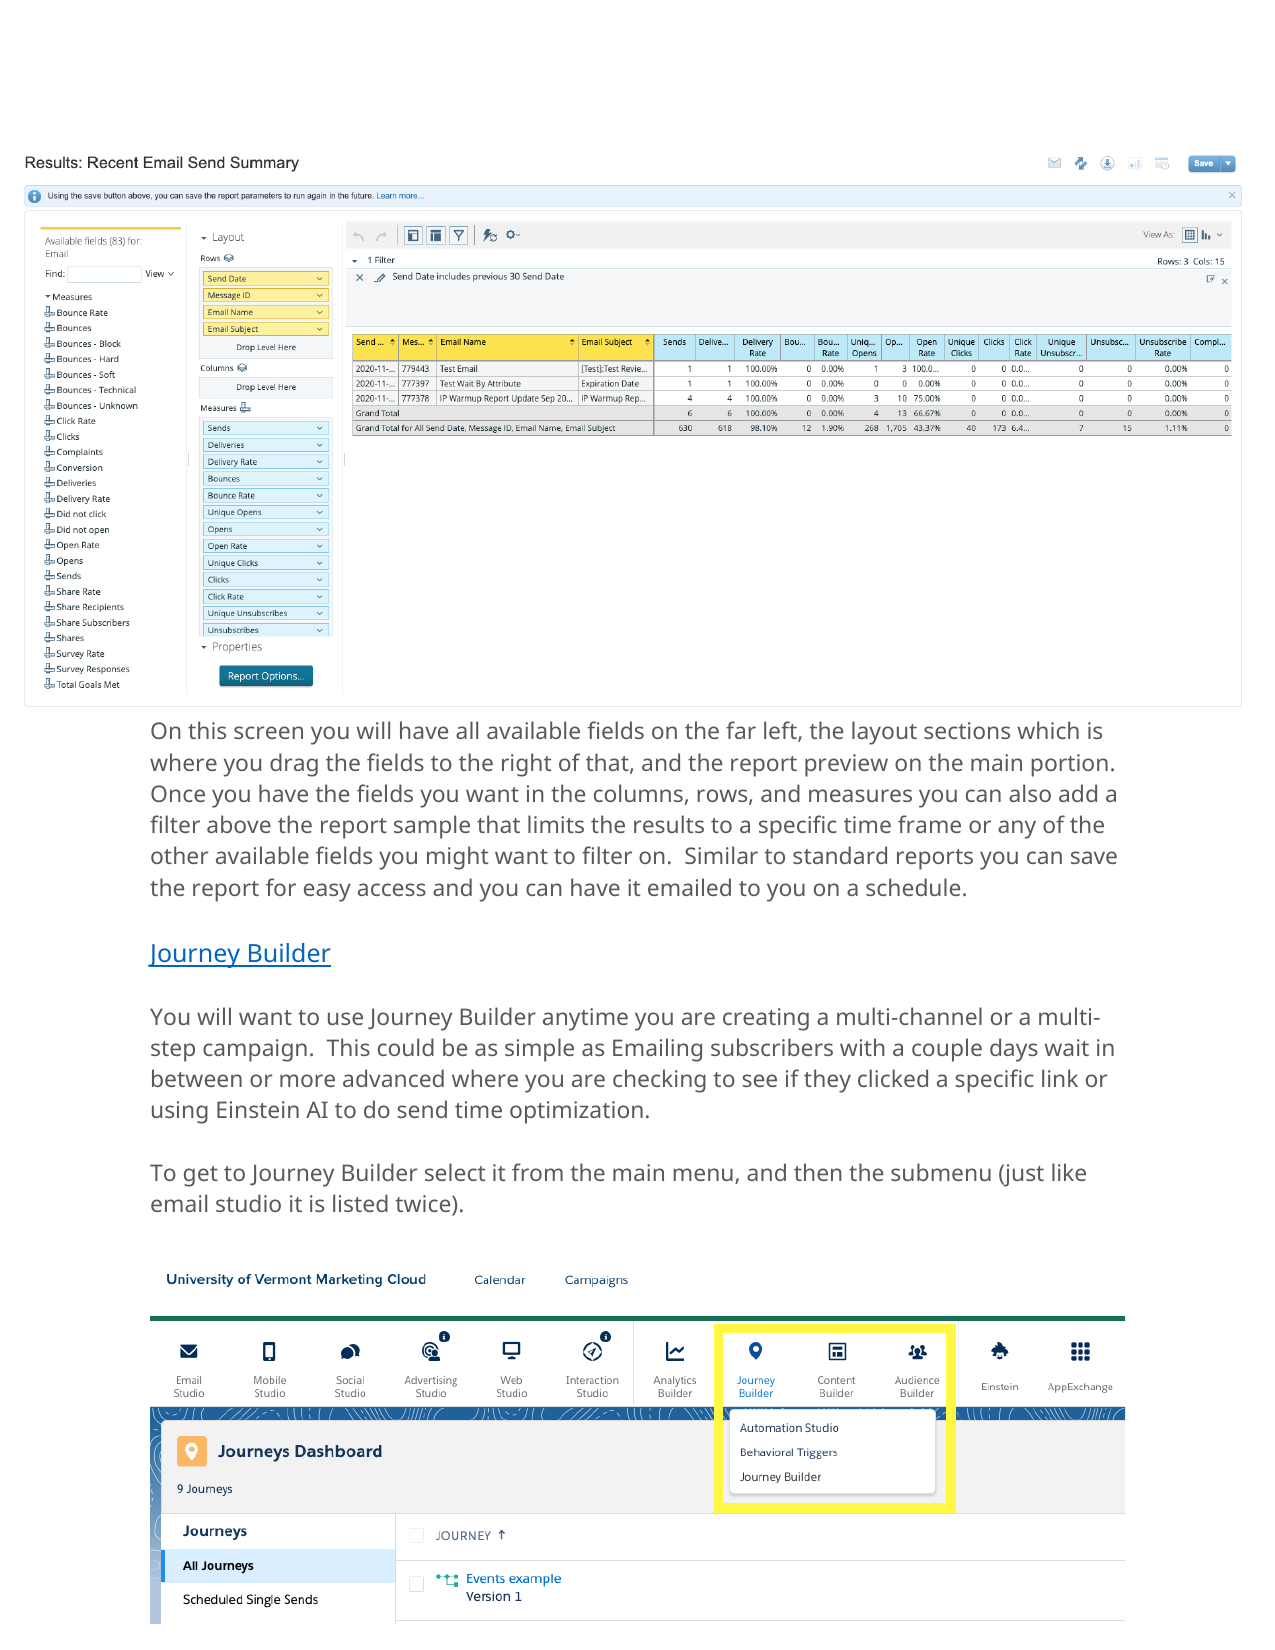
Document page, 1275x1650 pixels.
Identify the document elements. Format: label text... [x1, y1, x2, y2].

subtitle Journey Builder [150, 938, 1125, 969]
text On this screen you will have all available fields on the far left, the layout sections which is where you drag the fields to the right of that, and the report preview on the main portion. Once you have the fields you want in the columns, rows, and measures you can also add a filter above the report sample that limits the results to a specific time frame or any of the other available fields you might want to filter on. Similar to standard reports you can save the report for easy access and you can have it emailed to you on a schedule. [150, 715, 1125, 902]
picture [150, 1247, 1125, 1624]
text To get to Journey Builder select it from the main menu, and then the submenu (just like email studio it is listed twice). [150, 1156, 1125, 1219]
picture [20, 150, 1248, 715]
text You will want to use Journey Builder anytime you are creating a multi-channel or a multi-step campaign. This could be as simple as Emailing subscribers with a couple days wait in between or more advanced where you are checking to see if they clicked a specific link or using Einstein AI to do send time optimization. [150, 1000, 1125, 1125]
